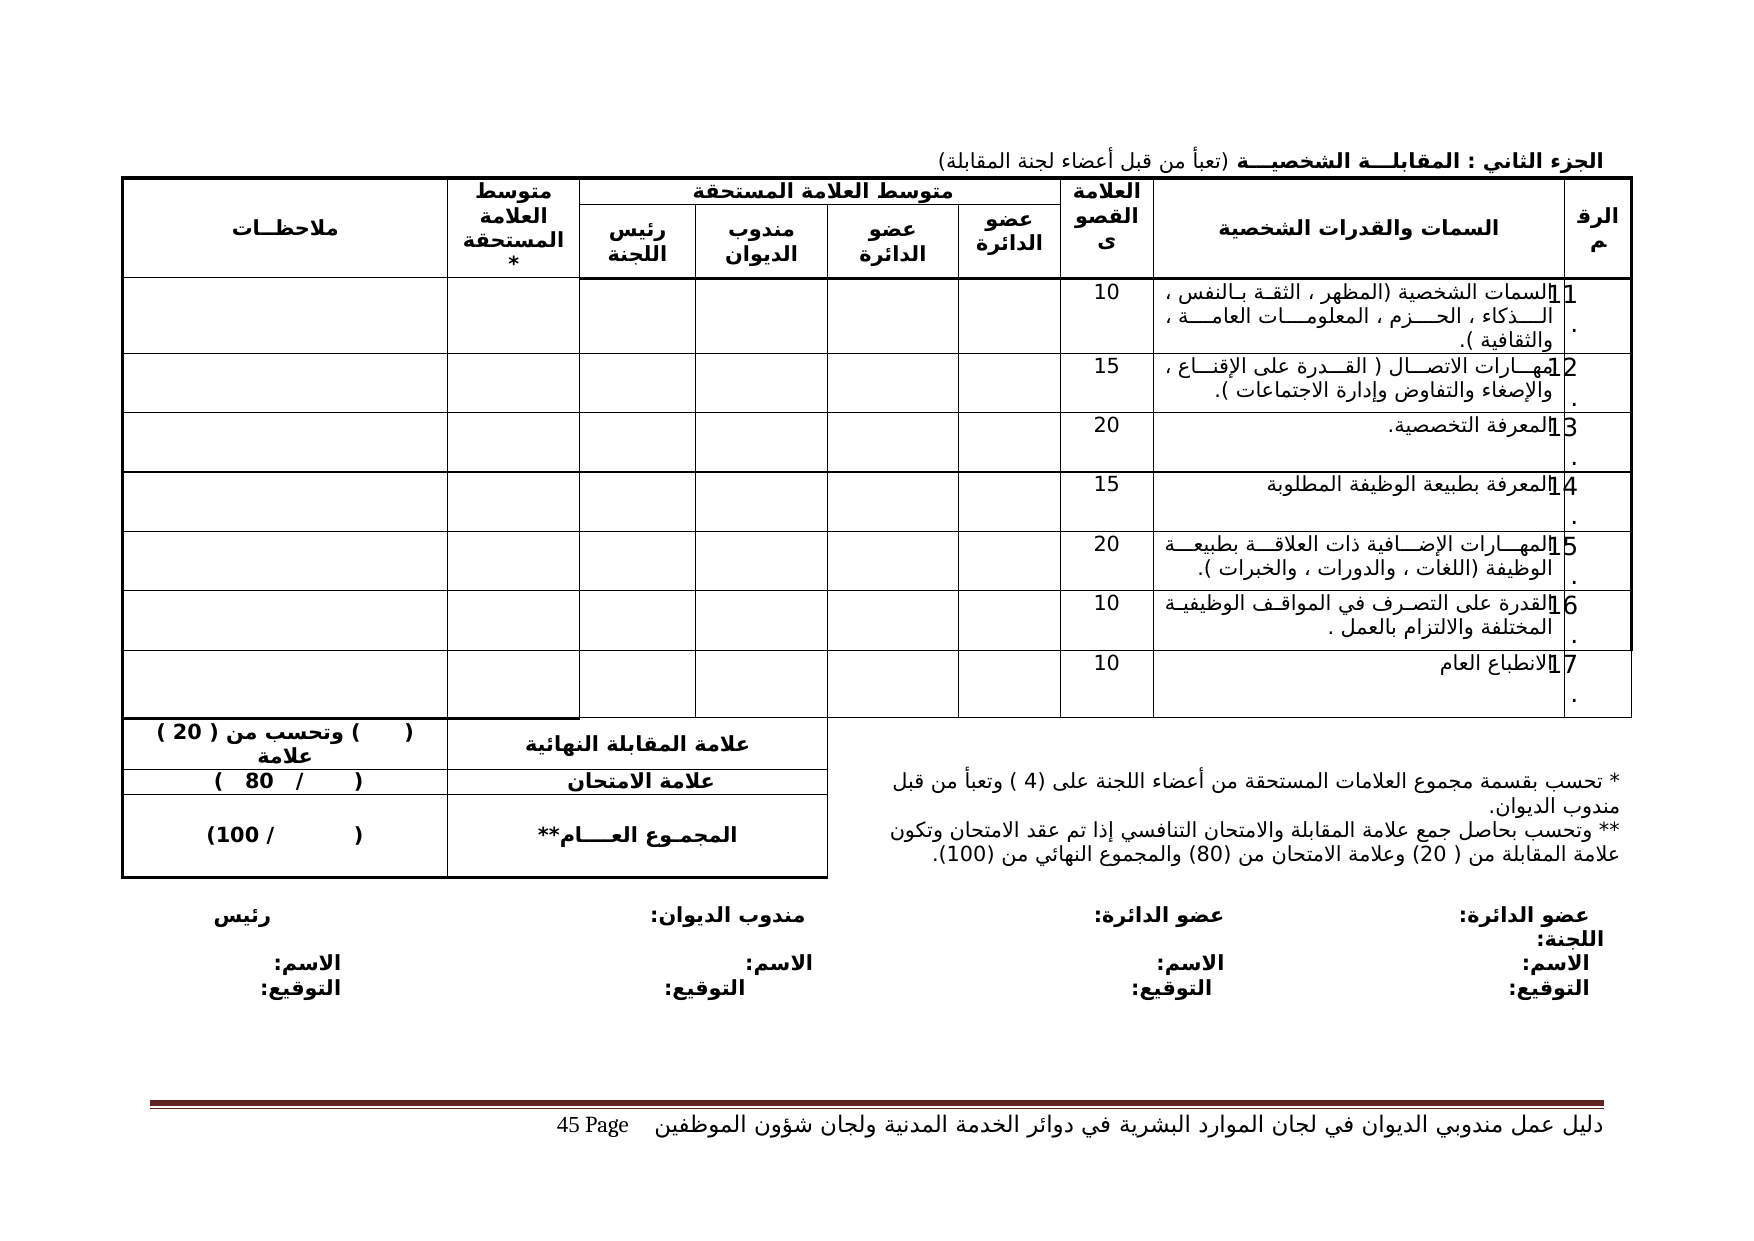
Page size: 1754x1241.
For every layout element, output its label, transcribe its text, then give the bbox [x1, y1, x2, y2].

table_cell [1565, 473, 1630, 531]
table_cell [696, 591, 827, 649]
table_cell [448, 278, 579, 353]
table_cell [959, 591, 1060, 649]
table_header السمات والقدرات الشخصية [1154, 180, 1564, 277]
table_cell [696, 651, 827, 717]
table_cell المعرفة التخصصية. [1154, 413, 1564, 471]
table_cell * تحسب بقسمة مجموع العلامات المستحقة من أعضاء اللجنة على (4 ) وتعبأ من قبل مندوب الديوان. ** وتحسب بحاصل جمع علامة المقابلة والامتحان التنافسي إذا تم عقد الامتحان وتكون علامة المقابلة من ( 20) وعلامة الامتحان من (80) والمجموع النهائي من (100). [828, 769, 1632, 876]
table_cell علامة المقابلة النهائية [448, 718, 827, 768]
table_cell 10 [1061, 651, 1153, 717]
table_cell [580, 280, 695, 353]
table_cell المهارات الإضافية ذات العلاقة بطبيعة الوظيفة (اللغات ، والدورات ، والخبرات ). [1154, 532, 1564, 590]
table_header ملاحظــات [124, 180, 447, 277]
table_cell [828, 280, 958, 353]
table_cell ( ) وتحسب من ( 20 ) علامة [124, 720, 447, 768]
table_cell السمات الشخصية (المظهر ، الثقة بالنفس ، الذكاء ، الحزم ، المعلومات العامة ، والثقافية ). [1154, 280, 1564, 353]
table_cell [696, 413, 827, 471]
text عضو الدائرة: عضو الدائرة: مندوب الديوان: رئيس اللجنة: [150, 903, 1604, 951]
table_cell 10 [1061, 591, 1153, 649]
text التوقيع: التوقيع: التوقيع: التوقيع: [150, 976, 1604, 1000]
table_cell [448, 473, 579, 531]
table_cell عضو الدائرة [828, 205, 958, 277]
table_cell [448, 651, 579, 717]
table_cell 15 [1061, 354, 1153, 412]
table_cell [696, 473, 827, 531]
table_cell [580, 532, 695, 590]
table_cell [1565, 413, 1630, 471]
text الجزء الثاني : المقابلـــة الشخصيـــة (تعبأ من قبل أعضاء لجنة المقابلة) [150, 149, 1604, 173]
table_cell [828, 532, 958, 590]
table_cell [580, 354, 695, 412]
table_cell [959, 473, 1060, 531]
table_cell [124, 413, 447, 471]
table_cell ( / 100) [124, 795, 447, 876]
table_cell [828, 413, 958, 471]
table_cell [828, 591, 958, 649]
table_cell [696, 280, 827, 353]
table_cell [1565, 532, 1630, 590]
table_cell المجمـوع العــــام** [448, 795, 827, 876]
table_cell [124, 651, 447, 717]
table_cell مهارات الاتصال ( القدرة على الإقناع ، والإصغاء والتفاوض وإدارة الاجتماعات ). [1154, 354, 1564, 412]
table_cell ( / 80 ) [124, 770, 447, 794]
table_cell [580, 473, 695, 531]
table_cell [959, 354, 1060, 412]
table_cell [1565, 591, 1630, 649]
table_cell [124, 354, 447, 412]
table_cell [696, 532, 827, 590]
table_cell [696, 354, 827, 412]
table_cell [580, 651, 695, 717]
table_cell مندوب الديوان [696, 205, 827, 277]
table_cell [959, 651, 1060, 717]
table_cell [828, 473, 958, 531]
table_cell المعرفة بطبيعة الوظيفة المطلوبة [1154, 473, 1564, 531]
table_header متوسط العلامة المستحقة [580, 180, 1060, 204]
table_cell [828, 651, 958, 717]
table_cell [448, 532, 579, 590]
table_cell [448, 354, 579, 412]
table_cell رئيس اللجنة [580, 205, 695, 277]
table_cell القدرة على التصرف في المواقف الوظيفية المختلفة والالتزام بالعمل . [1154, 591, 1564, 649]
table_cell [124, 532, 447, 590]
table_cell 10 [1061, 280, 1153, 353]
table_header العلامة القصوى [1061, 180, 1153, 277]
table_cell [959, 413, 1060, 471]
table_cell [1565, 280, 1630, 353]
table_cell [124, 591, 447, 649]
table_cell [580, 591, 695, 649]
table_cell [124, 278, 447, 353]
table_cell [448, 413, 579, 471]
table_cell [959, 280, 1060, 353]
table_cell [1565, 651, 1631, 717]
table_cell [580, 413, 695, 471]
table_cell الانطباع العام [1154, 651, 1564, 717]
table_cell [828, 718, 1632, 768]
table_cell [1565, 354, 1630, 412]
table_cell [959, 532, 1060, 590]
table_cell [124, 473, 447, 531]
table_cell 15 [1061, 473, 1153, 531]
table_cell [828, 354, 958, 412]
table_header الرقم [1565, 180, 1630, 277]
table_cell 20 [1061, 532, 1153, 590]
table_header متوسط العلامة المستحقة* [448, 180, 579, 277]
table_cell 20 [1061, 413, 1153, 471]
table_cell [448, 591, 579, 649]
text الاسم: الاسم: الاسم: الاسم: [150, 951, 1604, 976]
table_cell عضو الدائرة [959, 205, 1060, 277]
table_cell علامة الامتحان [448, 770, 827, 794]
